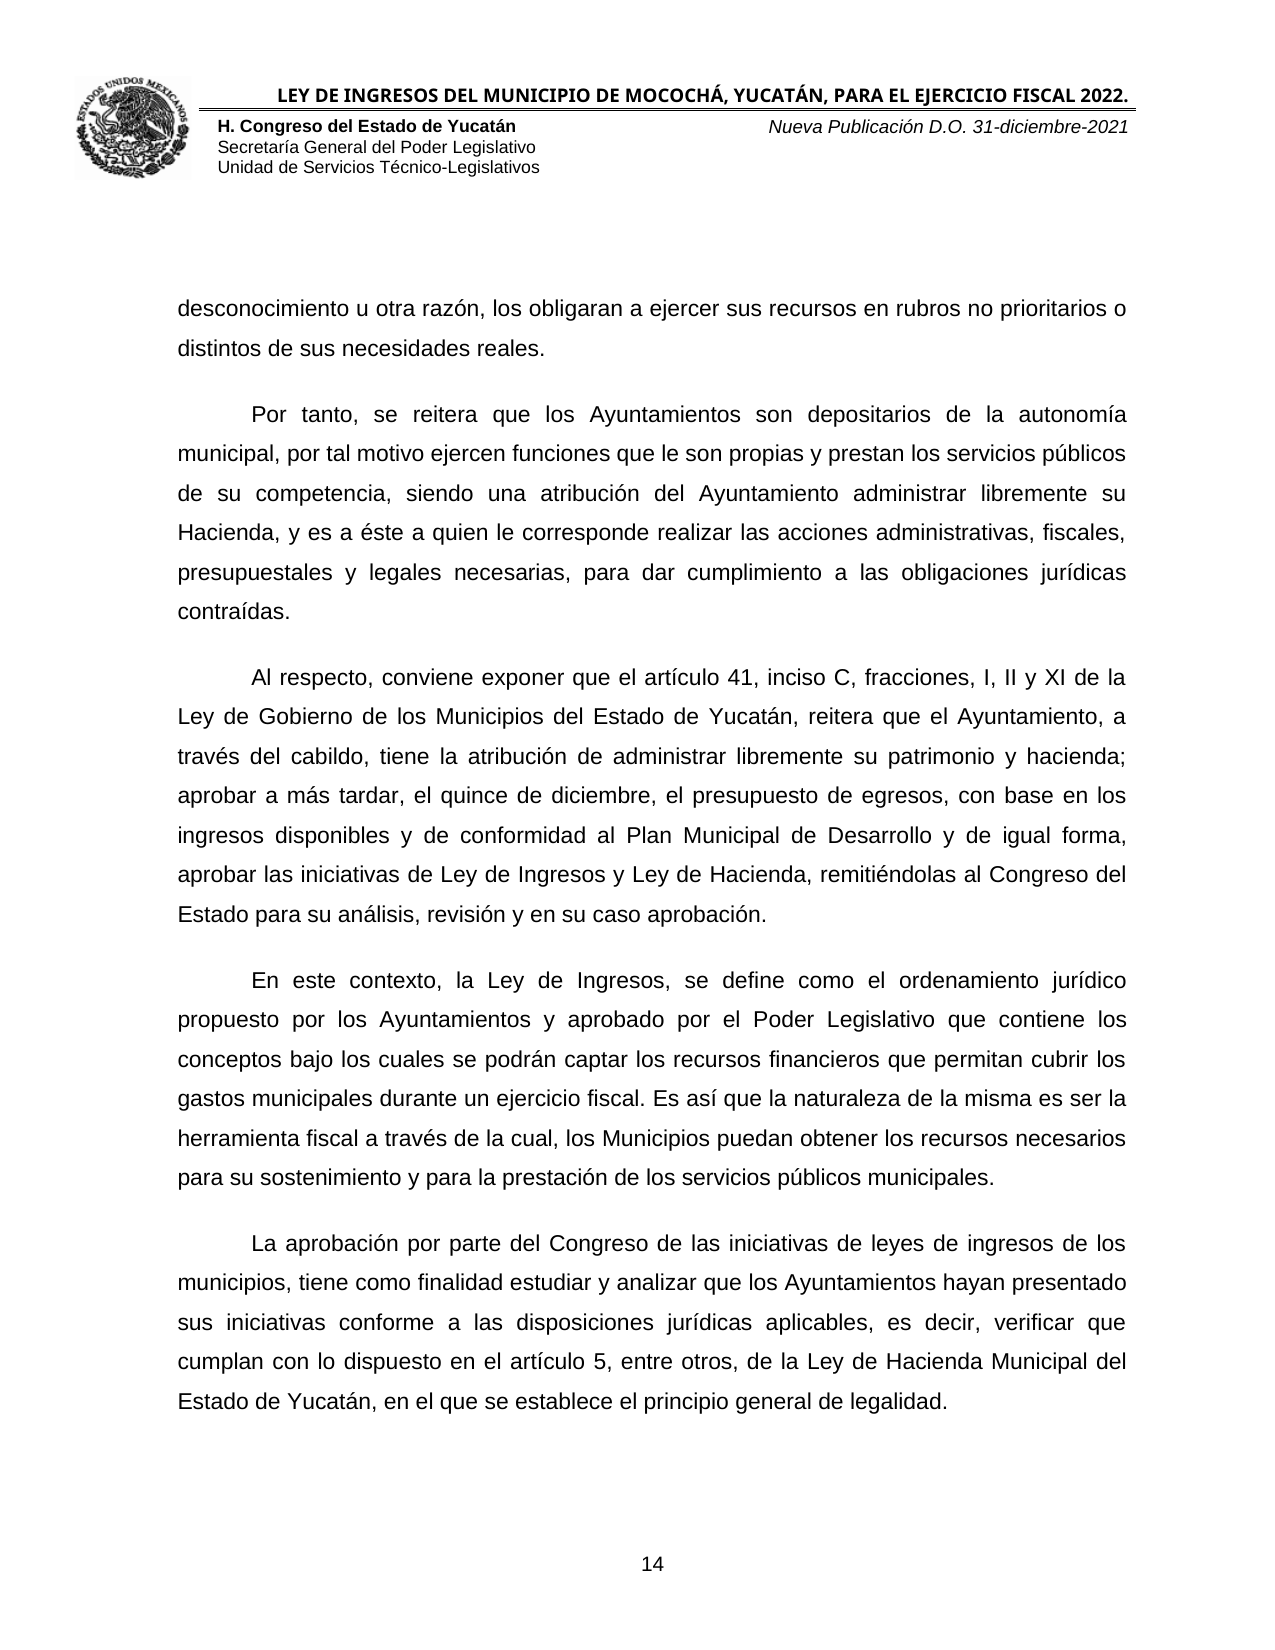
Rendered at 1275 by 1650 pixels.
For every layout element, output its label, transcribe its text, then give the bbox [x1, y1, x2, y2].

text Por tanto, se reitera que los Ayuntamientos son depositarios de la autonomía municipal, por tal motivo ejercen funciones que le son propias y prestan los servicios públicos de su competencia, siendo una atribución del Ayuntamiento administrar libremente su Hacienda, y es a éste a quien le corresponde realizar las acciones administrativas, fiscales, presupuestales y legales necesarias, para dar cumplimiento a las obligaciones jurídicas contraídas. [177, 401, 1127, 624]
text Al respecto, conviene exponer que el artículo 41, inciso C, fracciones, I, II y XI de la Ley de Gobierno de los Municipios del Estado de Yucatán, reitera que el Ayuntamiento, a través del cabildo, tiene la atribución de administrar libremente su patrimonio y hacienda; aprobar a más tardar, el quince de diciembre, el presupuesto de egresos, con base en los ingresos disponibles y de conformidad al Plan Municipal de Desarrollo y de igual forma, aprobar las iniciativas de Ley de Ingresos y Ley de Hacienda, remitiéndolas al Congreso del Estado para su análisis, revisión y en su caso aprobación. [177, 664, 1127, 927]
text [177, 295, 1127, 361]
text La aprobación por parte del Congreso de las iniciativas de leyes de ingresos de los municipios, tiene como finalidad estudiar y analizar que los Ayuntamientos hayan presentado sus iniciativas conforme a las disposiciones jurídicas aplicables, es decir, verificar que cumplan con lo dispuesto en el artículo 5, entre otros, de la Ley de Hacienda Municipal del Estado de Yucatán, en el que se establece el principio general de legalidad. [177, 1230, 1127, 1414]
text En este contexto, la Ley de Ingresos, se define como el ordenamiento jurídico propuesto por los Ayuntamientos y aprobado por el Poder Legislativo que contiene los conceptos bajo los cuales se podrán captar los recursos financieros que permitan cubrir los gastos municipales durante un ejercicio fiscal. Es así que la naturaleza de la misma es ser la herramienta fiscal a través de la cual, los Municipios puedan obtener los recursos necesarios para su sostenimiento y para la prestación de los servicios públicos municipales. [177, 967, 1127, 1190]
